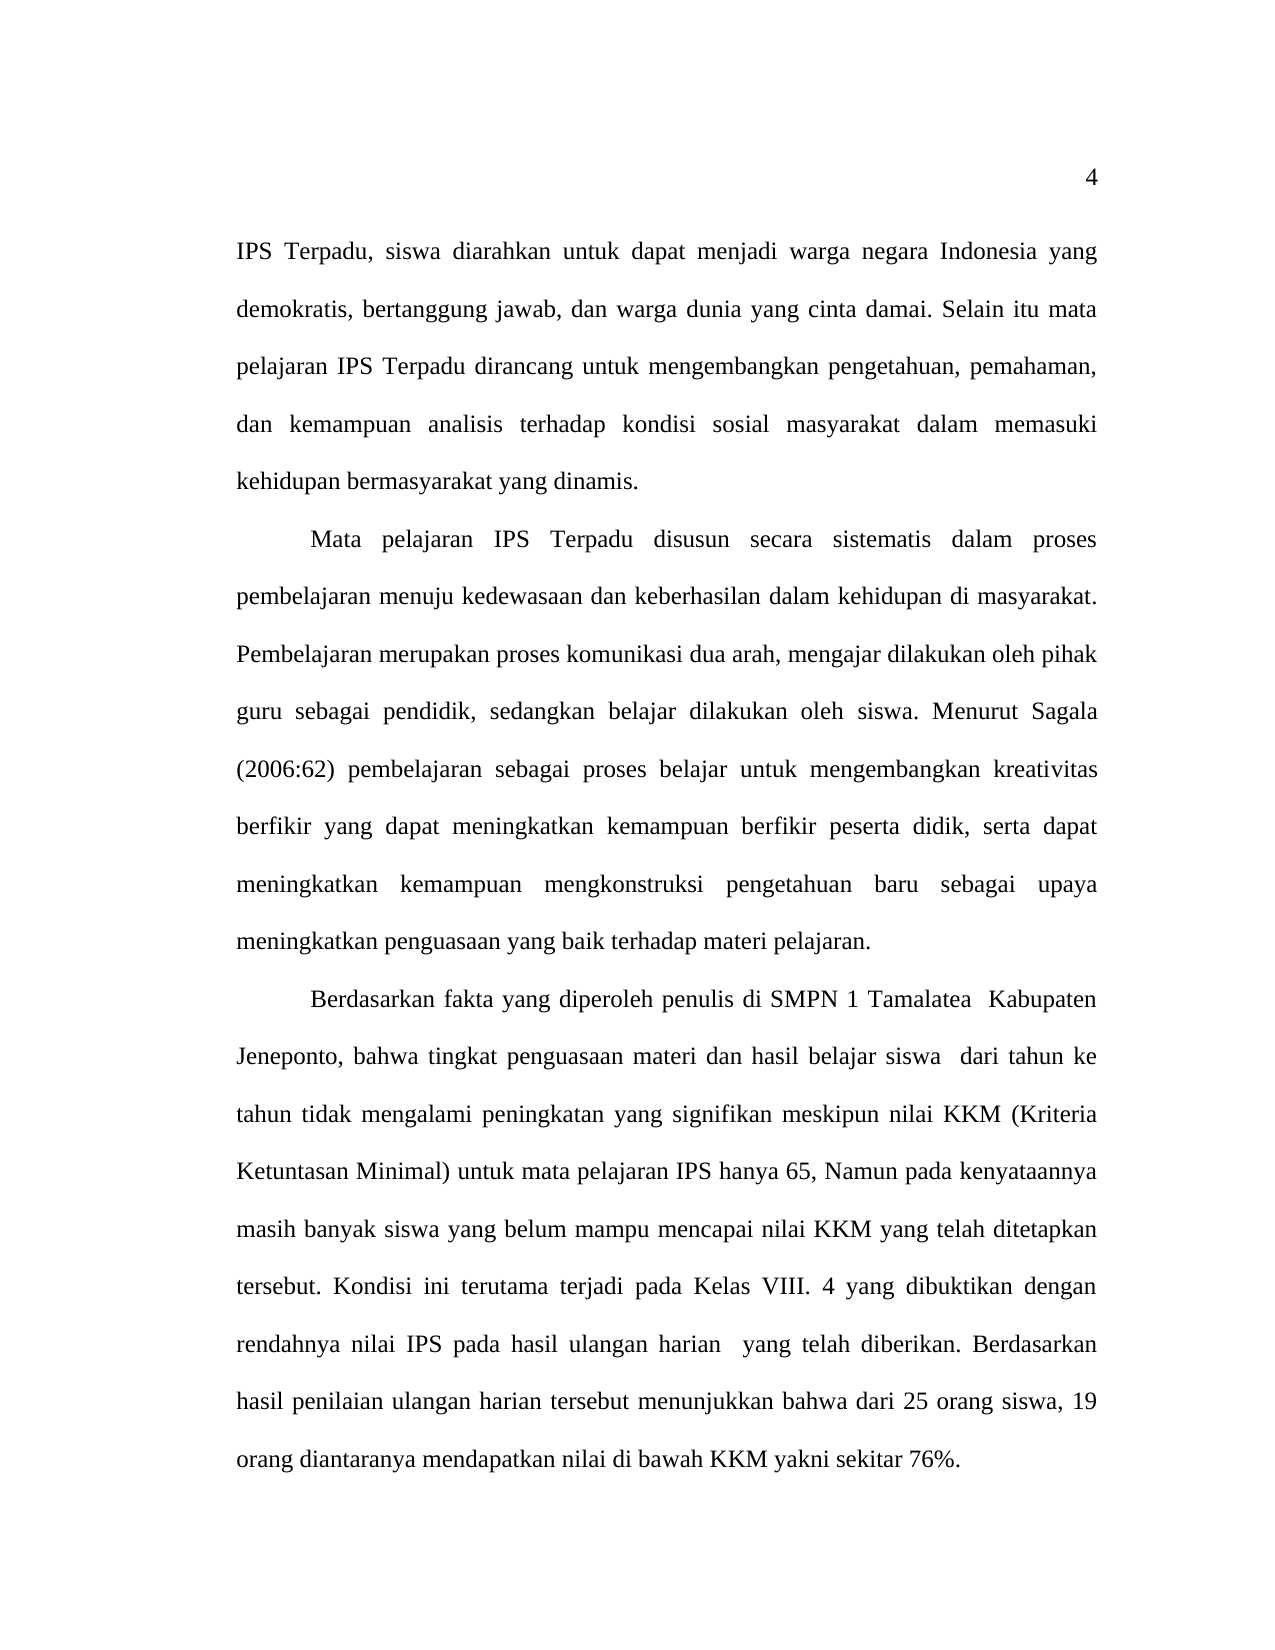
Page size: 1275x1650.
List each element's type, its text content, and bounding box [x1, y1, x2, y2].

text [236, 236, 1098, 495]
text Berdasarkan fakta yang diperoleh penulis di SMPN 1 Tamalatea Kabupaten Jeneponto, bahwa tingkat penguasaan materi dan hasil belajar siswa dari tahun ke tahun tidak mengalami peningkatan yang signifikan meskipun nilai KKM (Kriteria Ketuntasan Minimal) untuk mata pelajaran IPS hanya 65, Namun pada kenyataannya masih banyak siswa yang belum mampu mencapai nilai KKM yang telah ditetapkan tersebut. Kondisi ini terutama terjadi pada Kelas VIII. 4 yang dibuktikan dengan rendahnya nilai IPS pada hasil ulangan harian yang telah diberikan. Berdasarkan hasil penilaian ulangan harian tersebut menunjukkan bahwa dari 25 orang siswa, 19 orang diantaranya mendapatkan nilai di bawah KKM yakni sekitar 76%. [236, 984, 1098, 1472]
text Mata pelajaran IPS Terpadu disusun secara sistematis dalam proses pembelajaran menuju kedewasaan dan keberhasilan dalam kehidupan di masyarakat. Pembelajaran merupakan proses komunikasi dua arah, mengajar dilakukan oleh pihak guru sebagai pendidik, sedangkan belajar dilakukan oleh siswa. Menurut Sagala (2006:62) pembelajaran sebagai proses belajar untuk mengembangkan kreativitas berfikir yang dapat meningkatkan kemampuan berfikir peserta didik, serta dapat meningkatkan kemampuan mengkonstruksi pengetahuan baru sebagai upaya meningkatkan penguasaan yang baik terhadap materi pelajaran. [236, 524, 1098, 955]
